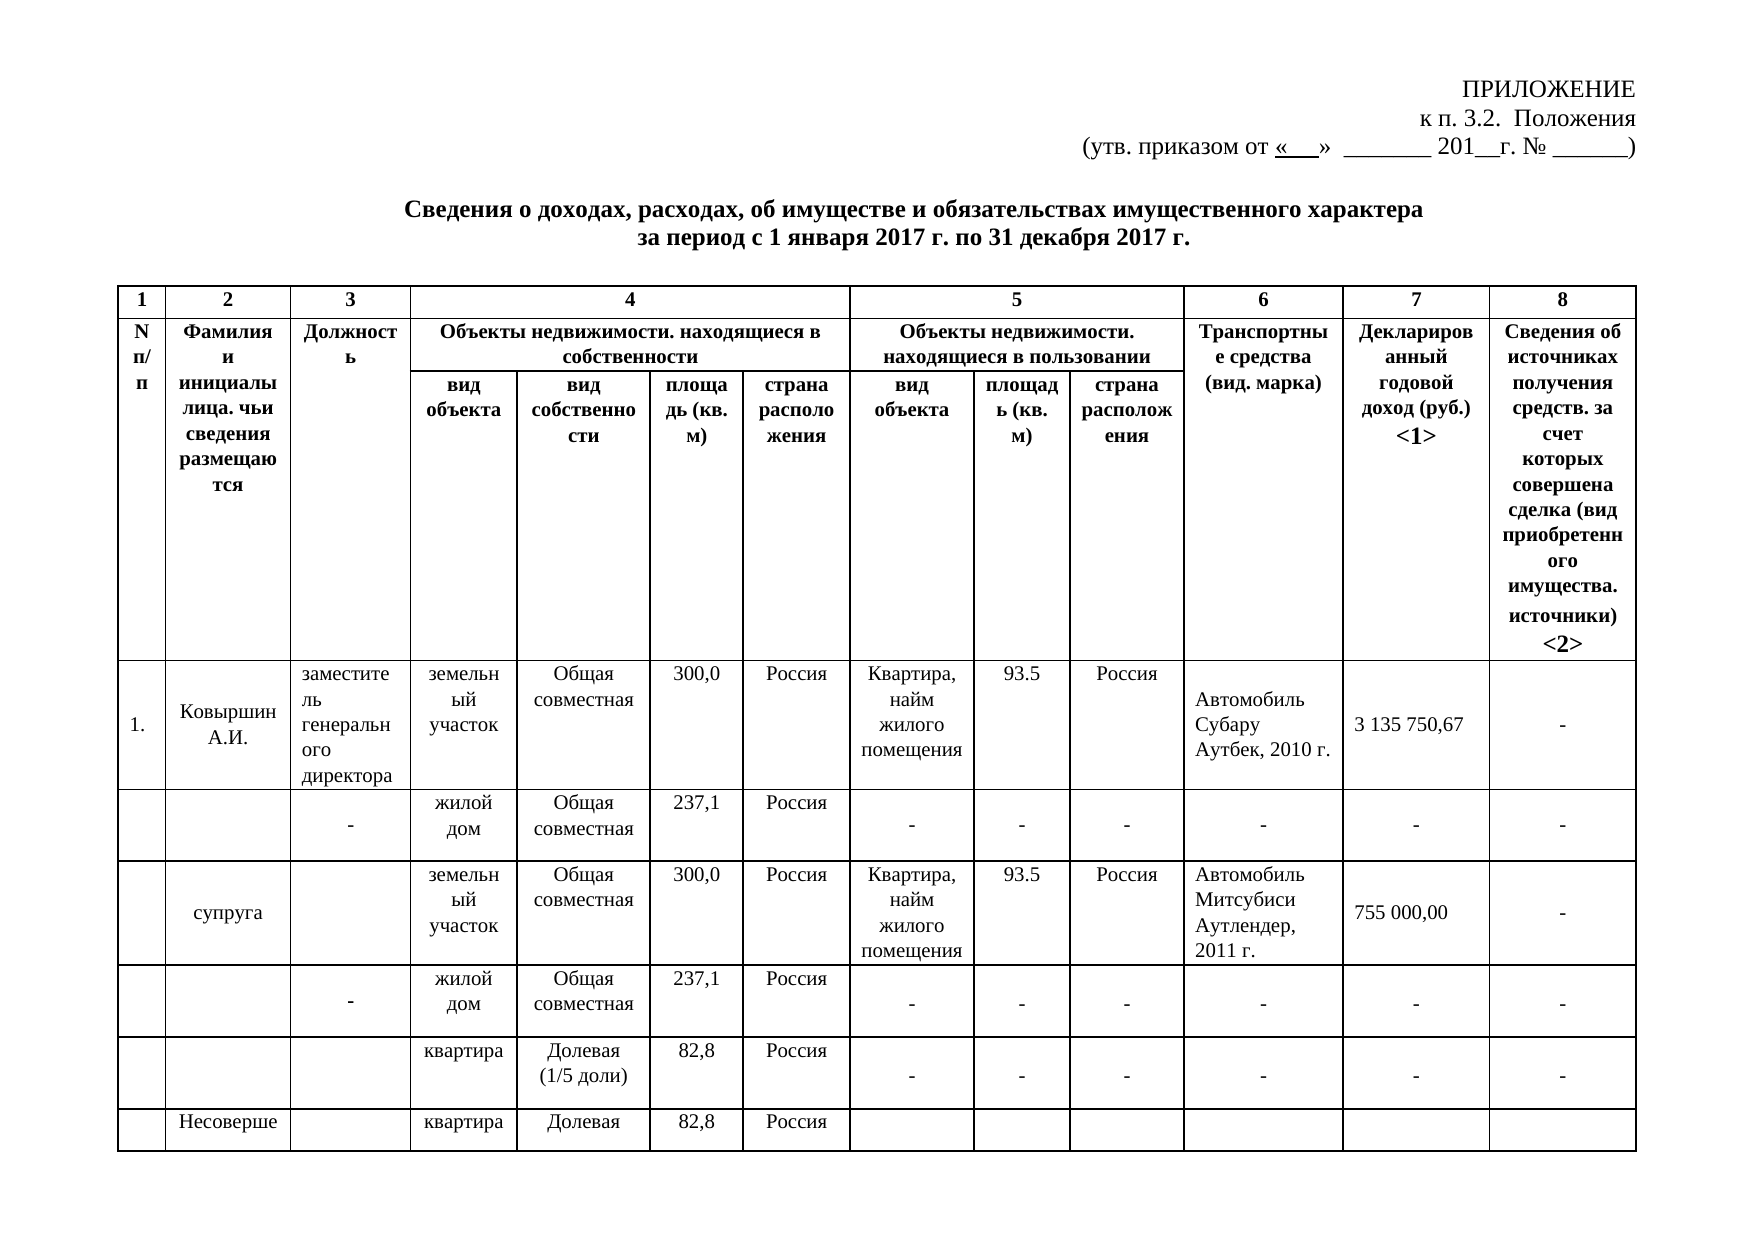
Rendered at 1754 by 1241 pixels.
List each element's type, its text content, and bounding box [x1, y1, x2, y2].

table_cell Должность [291, 319, 410, 659]
table_header 6 [1185, 287, 1342, 317]
table_cell - [1490, 862, 1635, 964]
table_cell - [1490, 1038, 1635, 1108]
text за период с 1 января 2017 г. по 31 декабря 2017 г. [118, 222, 1636, 251]
table_cell 82,8 [651, 1110, 742, 1150]
table_cell Несовершеннолетний ребенок [166, 1110, 290, 1150]
table_cell супруга [166, 862, 290, 964]
table_cell площадь (кв. м) [975, 372, 1069, 659]
table_cell - [1490, 790, 1635, 860]
table_cell Сведения об источниках получения средств. за счет которых совершена сделка (вид приобретенного имущества. источники) <2> [1490, 319, 1635, 659]
table_cell Долевая (1/5 доли) [518, 1110, 649, 1150]
table_cell - [1490, 966, 1635, 1036]
table_cell Ковыршин А.И. [166, 661, 290, 788]
table_cell [119, 1110, 165, 1150]
table_cell - [1344, 790, 1489, 860]
table_cell квартира [411, 1038, 516, 1108]
table_cell земельный участок [411, 862, 516, 964]
table_cell Общая совместная [518, 790, 649, 860]
table_cell Объекты недвижимости. находящиеся в собственности [411, 319, 849, 370]
table_cell жилой дом [411, 966, 516, 1036]
table_cell [166, 1038, 290, 1108]
table_cell - [291, 966, 410, 1036]
table_cell квартира [411, 1110, 516, 1150]
table_cell 3 135 750,67 [1344, 661, 1489, 788]
table_cell [166, 790, 290, 860]
table_cell жилой дом [411, 790, 516, 860]
table_cell [291, 1038, 410, 1108]
table_cell [119, 862, 165, 964]
table_cell - [1071, 966, 1183, 1036]
table_cell Общая совместная [518, 661, 649, 788]
table_cell вид объекта [411, 372, 516, 659]
table_cell - [1490, 1110, 1635, 1150]
table_cell Россия [1071, 661, 1183, 788]
text к п. 3.2. Положения [118, 103, 1636, 131]
table_cell - [975, 1110, 1069, 1150]
table_cell Россия [1071, 862, 1183, 964]
table_cell Автомобиль Митсубиси Аутлендер, 2011 г. [1185, 862, 1342, 964]
table_cell 300,0 [651, 661, 742, 788]
table_cell [291, 1110, 410, 1150]
table_cell - [1185, 966, 1342, 1036]
table_cell [119, 1038, 165, 1108]
table_cell 755 000,00 [1344, 862, 1489, 964]
table_cell Россия [744, 790, 849, 860]
table_cell Объекты недвижимости. находящиеся в пользовании [851, 319, 1183, 370]
table_cell 93.5 [975, 862, 1069, 964]
table_cell - [1344, 966, 1489, 1036]
table_cell Россия [744, 661, 849, 788]
table_cell - [851, 1110, 973, 1150]
table_cell Общая совместная [518, 862, 649, 964]
table_header 4 [411, 287, 849, 317]
table_header 2 [166, 287, 290, 317]
table_header 8 [1490, 287, 1635, 317]
table_cell Квартира, найм жилого помещения [851, 862, 973, 964]
table_cell 93.5 [975, 661, 1069, 788]
table_cell [119, 966, 165, 1036]
table_cell - [1185, 1110, 1342, 1150]
table_cell - [1071, 1038, 1183, 1108]
table_cell - [1071, 790, 1183, 860]
table_cell Россия [744, 966, 849, 1036]
table_cell вид объекта [851, 372, 973, 659]
table_cell - [851, 790, 973, 860]
table_cell 82,8 [651, 1038, 742, 1108]
table_cell - [1185, 1038, 1342, 1108]
table_cell [291, 862, 410, 964]
text ПРИЛОЖЕНИЕ [118, 74, 1636, 103]
table_cell Долевая (1/5 доли) [518, 1038, 649, 1108]
table_cell 237,1 [651, 966, 742, 1036]
table_cell 237,1 [651, 790, 742, 860]
table_cell - [1185, 790, 1342, 860]
table_cell Россия [744, 1038, 849, 1108]
table_header 3 [291, 287, 410, 317]
table_cell [166, 966, 290, 1036]
table_cell - [1071, 1110, 1183, 1150]
table_header 1 [119, 287, 165, 317]
table_cell Декларированный годовой доход (руб.) <1> [1344, 319, 1489, 659]
text (утв. приказом от « » _______ 201__г. № ______) [118, 131, 1636, 160]
table_cell Фамилия и инициалы лица. чьи сведения размещаются [166, 319, 290, 659]
table_cell 300,0 [651, 862, 742, 964]
table_cell Россия [744, 862, 849, 964]
table_cell Россия [744, 1110, 849, 1150]
table_cell вид собственности [518, 372, 649, 659]
table_header 5 [851, 287, 1183, 317]
table_cell Транспортные средства (вид. марка) [1185, 319, 1342, 659]
table_cell страна расположения [744, 372, 849, 659]
table_cell - [851, 1038, 973, 1108]
table_cell 1. [119, 661, 165, 788]
table_cell - [975, 1038, 1069, 1108]
table_cell - [1490, 661, 1635, 788]
table_cell - [291, 790, 410, 860]
table_cell - [1344, 1110, 1489, 1150]
table_cell Автомобиль Субару Аутбек, 2010 г. [1185, 661, 1342, 788]
table_cell Общая совместная [518, 966, 649, 1036]
text Сведения о доходах, расходах, об имуществе и обязательствах имущественного характера [118, 194, 1636, 222]
table_cell Квартира, найм жилого помещения [851, 661, 973, 788]
table_cell земельный участок [411, 661, 516, 788]
table_cell - [975, 790, 1069, 860]
table_header 7 [1344, 287, 1489, 317]
table_cell [119, 790, 165, 860]
table_cell площадь (кв. м) [651, 372, 742, 659]
table_cell - [975, 966, 1069, 1036]
table_cell заместитель генерального директора [291, 661, 410, 788]
table_cell - [851, 966, 973, 1036]
table_cell страна расположения [1071, 372, 1183, 659]
table_cell - [1344, 1038, 1489, 1108]
table_cell N п/п [119, 319, 165, 659]
